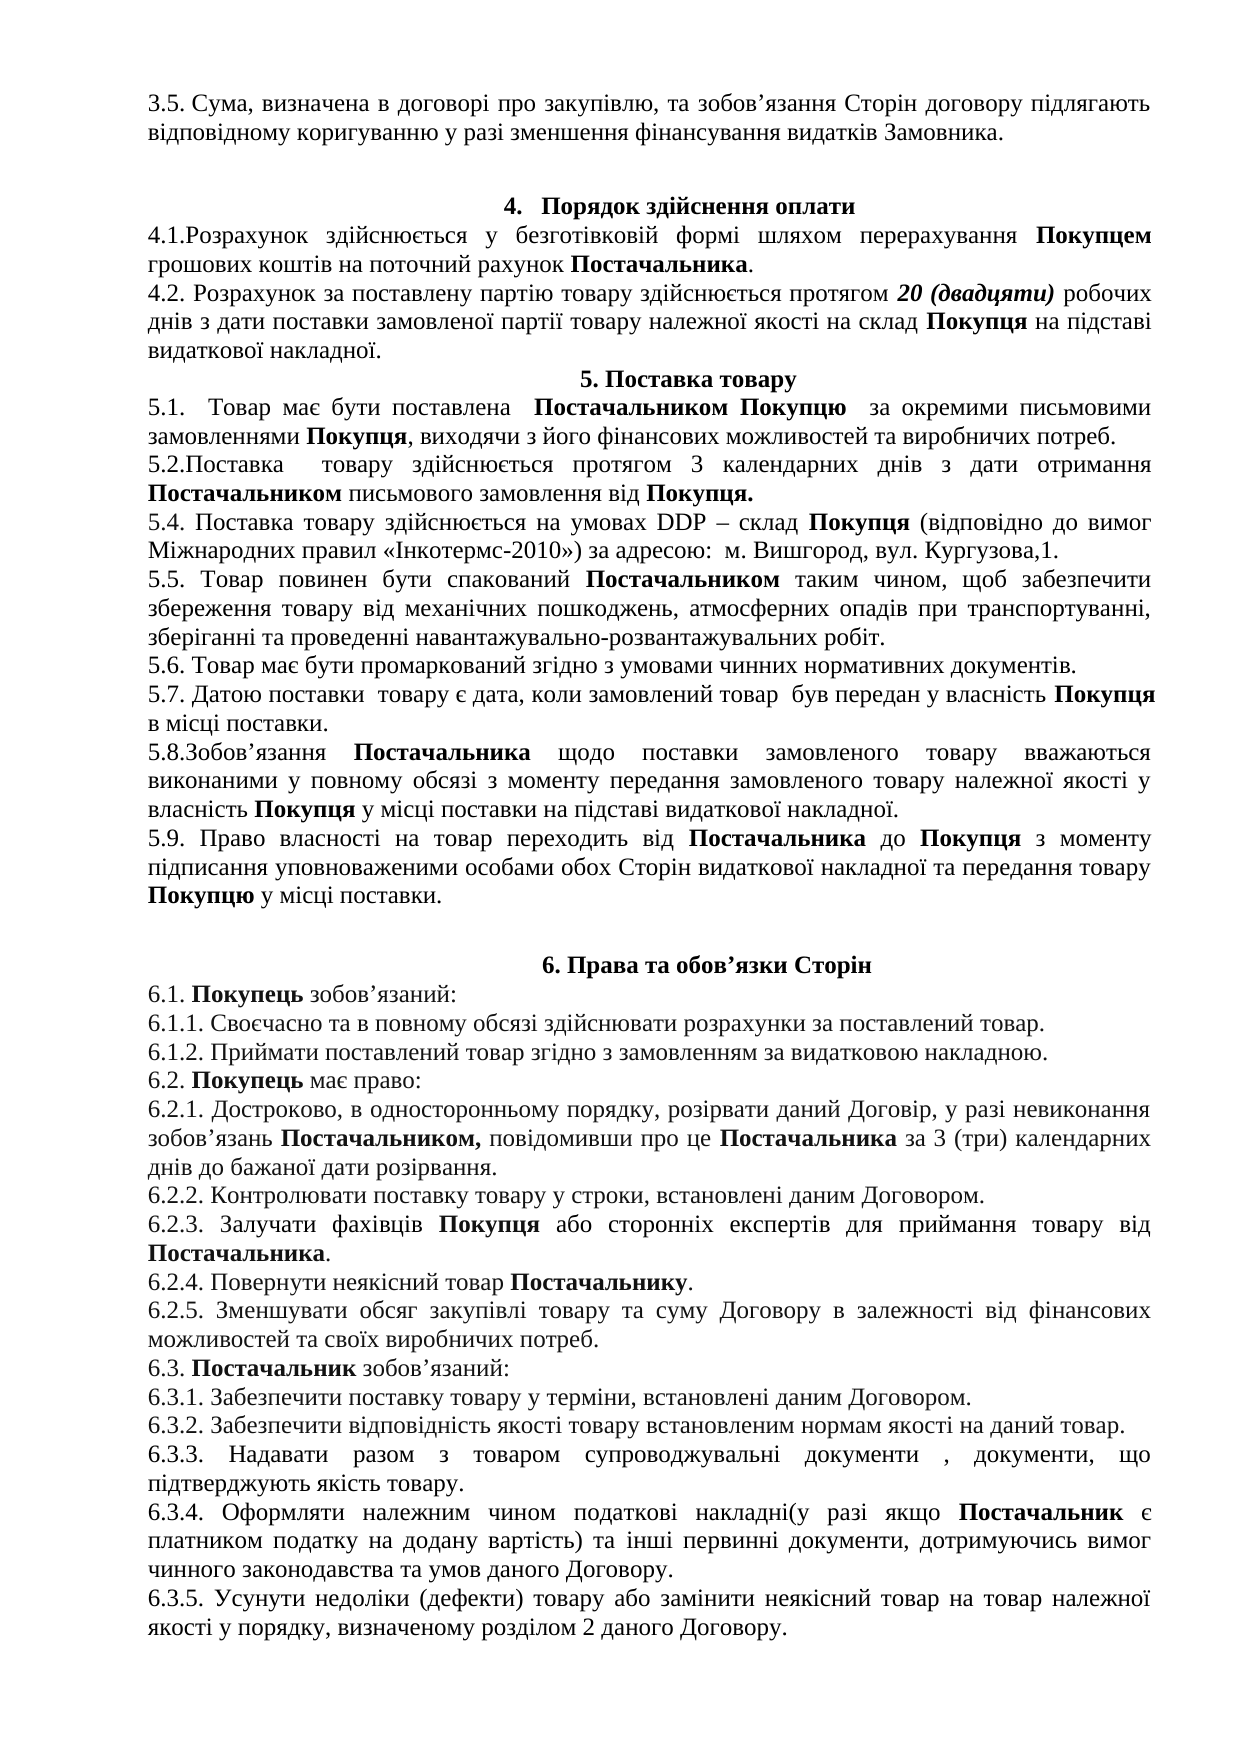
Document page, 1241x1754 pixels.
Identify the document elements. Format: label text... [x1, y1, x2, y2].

text 6.3.2. Забезпечити відповідність якості товару встановленим нормам якості на даний товар. [148, 1411, 1152, 1439]
text 4.2. Розрахунок за поставлену партію товару здійснюється протягом 20 (двадцяти) робочих днів з дати поставки замовленої партії товару належної якості на склад Покупця на підставі видаткової накладної. [148, 278, 1152, 364]
text 3.5. Сума, визначена в договорі про закупівлю, та зобов’язання Сторін договору підлягають відповідному коригуванню у разі зменшення фінансування видатків Замовника. [148, 88, 1152, 146]
text 5.6. Товар має бути промаркований згідно з умовами чинних нормативних документів. [148, 651, 1155, 679]
list Порядок здійснення оплати [204, 191, 1155, 220]
text 4.1.Розрахунок здійснюється у безготівковій формі шляхом перерахування Покупцем грошових коштів на поточний рахунок Постачальника. [148, 220, 1152, 278]
text 6.1. Покупець зобов’язаний: [148, 979, 1152, 1008]
text 6.3.3. Надавати разом з товаром супроводжувальні документи , документи, що підтверджують якість товару. [148, 1439, 1152, 1497]
text 5.1. Товар має бути поставлена Постачальником Покупцю за окремими письмовими замовленнями Покупця, виходячи з його фінансових можливостей та виробничих потреб. [148, 393, 1152, 450]
text 5.5. Товар повинен бути спакований Постачальником таким чином, щоб забезпечити збереження товару від механічних пошкоджень, атмосферних опадів при транспортуванні, зберіганні та проведенні навантажувально-розвантажувальних робіт. [148, 564, 1152, 651]
text 6. Права та обов’язки Сторін [185, 951, 1155, 979]
text 6.3.1. Забезпечити поставку товару у терміни, встановлені даним Договором. [148, 1382, 1152, 1411]
text 5.2.Поставка товару здійснюється протягом 3 календарних днів з дати отримання Постачальником письмового замовлення від Покупця. [148, 450, 1152, 507]
text 6.2. Покупець має право: [148, 1066, 1152, 1094]
text 6.3.4. Оформляти належним чином податкові накладні(у разі якщо Постачальник є платником податку на додану вартість) та інші первинні документи, дотримуючись вимог чинного законодавства та умов даного Договору. [148, 1497, 1152, 1583]
text 6.3. Постачальник зобов’язаний: [148, 1353, 1152, 1382]
text 5.8.Зобов’язання Постачальника щодо поставки замовленого товару вважаються виконаними у повному обсязі з моменту передання замовленого товару належної якості у власність Покупця у місці поставки на підставі видаткової накладної. [148, 737, 1152, 823]
text 6.1.1. Своєчасно та в повному обсязі здійснювати розрахунки за поставлений товар. [148, 1008, 1152, 1037]
text 6.2.3. Залучати фахівців Покупця або сторонніх експертів для приймання товару від Постачальника. [148, 1209, 1152, 1267]
text 6.2.1. Достроково, в односторонньому порядку, розірвати даний Договір, у разі невиконання зобов’язань Постачальником, повідомивши про це Постачальника за 3 (три) календарних днів до бажаної дати розірвання. [148, 1094, 1152, 1181]
text 5.7. Датою поставки товару є дата, коли замовлений товар був передан у власність Покупця в місці поставки. [148, 679, 1155, 737]
text 6.2.4. Повернути неякісний товар Постачальнику. [148, 1267, 1152, 1296]
text 5.4. Поставка товару здійснюється на умовах DDP – склад Покупця (відповідно до вимог Міжнародних правил «Інкотермс-2010») за адресою: м. Вишгород, вул. Кургузова,1. [148, 507, 1152, 564]
text 5. Поставка товару [148, 364, 1155, 393]
text 6.2.2. Контролювати поставку товару у строки, встановлені даним Договором. [148, 1181, 1152, 1209]
text 5.9. Право власності на товар переходить від Постачальника до Покупця з моменту підписання уповноваженими особами обох Сторін видаткової накладної та передання товару Покупцю у місці поставки. [148, 823, 1152, 909]
text 6.3.5. Усунути недоліки (дефекти) товару або замінити неякісний товар на товар належної якості у порядку, визначеному розділом 2 даного Договору. [148, 1583, 1152, 1641]
text 6.2.5. Зменшувати обсяг закупівлі товару та суму Договору в залежності від фінансових можливостей та своїх виробничих потреб. [148, 1296, 1152, 1353]
text 6.1.2. Приймати поставлений товар згідно з замовленням за видатковою накладною. [148, 1037, 1152, 1066]
